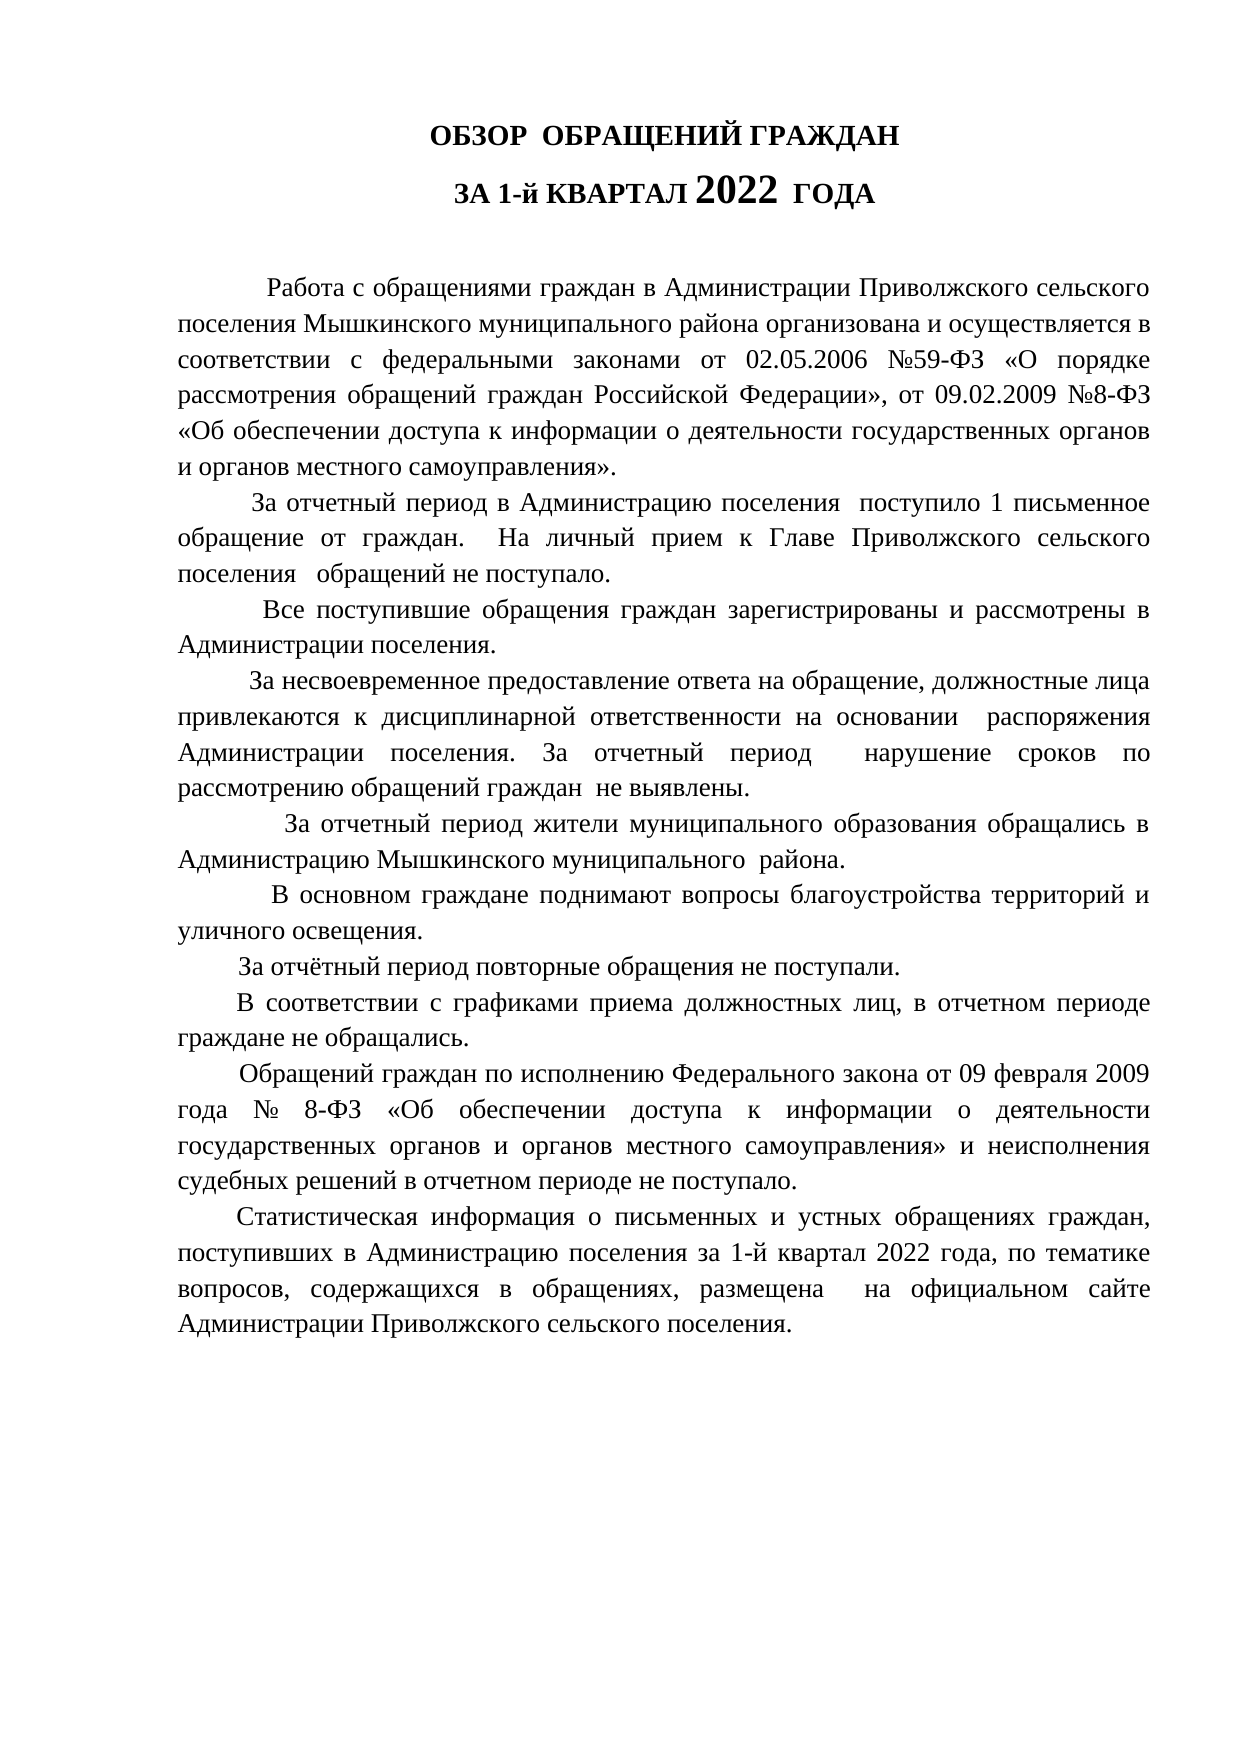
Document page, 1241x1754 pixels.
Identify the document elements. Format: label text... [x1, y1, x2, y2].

text Работа с обращениями граждан в Администрации Приволжского сельского поселения Мышкинского муниципального района организована и осуществляется в соответствии с федеральными законами от 02.05.2006 №59-ФЗ «О порядке рассмотрения обращений граждан Российской Федерации», от 09.02.2009 №8-ФЗ «Об обеспечении доступа к информации о деятельности государственных органов и органов местного самоуправления». [177, 271, 1152, 481]
text За отчётный период повторные обращения не поступали. [177, 950, 1152, 981]
text Обращений граждан по исполнению Федерального закона от 09 февраля 2009 года № 8-ФЗ «Об обеспечении доступа к информации о деятельности государственных органов и органов местного самоуправления» и неисполнения судебных решений в отчетном периоде не поступало. [177, 1057, 1152, 1196]
text В соответствии с графиками приема должностных лиц, в отчетном периоде граждане не обращались. [177, 986, 1152, 1053]
text ОБЗОР ОБРАЩЕНИЙ ГРАЖДАН [177, 118, 1152, 152]
text За отчетный период в Администрацию поселения поступило 1 письменное обращение от граждан. На личный прием к Главе Приволжского сельского поселения обращений не поступало. [177, 486, 1152, 588]
text Все поступившие обращения граждан зарегистрированы и рассмотрены в Администрации поселения. [177, 593, 1152, 660]
text За отчетный период жители муниципального образования обращались в Администрацию Мышкинского муниципального района. [177, 807, 1152, 874]
text В основном граждане поднимают вопросы благоустройства территорий и уличного освещения. [177, 879, 1152, 946]
text Статистическая информация о письменных и устных обращениях граждан, поступивших в Администрацию поселения за 1-й квартал 2022 года, по тематике вопросов, содержащихся в обращениях, размещена на официальном сайте Администрации Приволжского сельского поселения. [177, 1200, 1152, 1338]
text За несвоевременное предоставление ответа на обращение, должностные лица привлекаются к дисциплинарной ответственности на основании распоряжения Администрации поселения. За отчетный период нарушение сроков по рассмотрению обращений граждан не выявлены. [177, 664, 1152, 803]
text ЗА 1-й КВАРТАЛ 2022 ГОДА [177, 164, 1152, 212]
